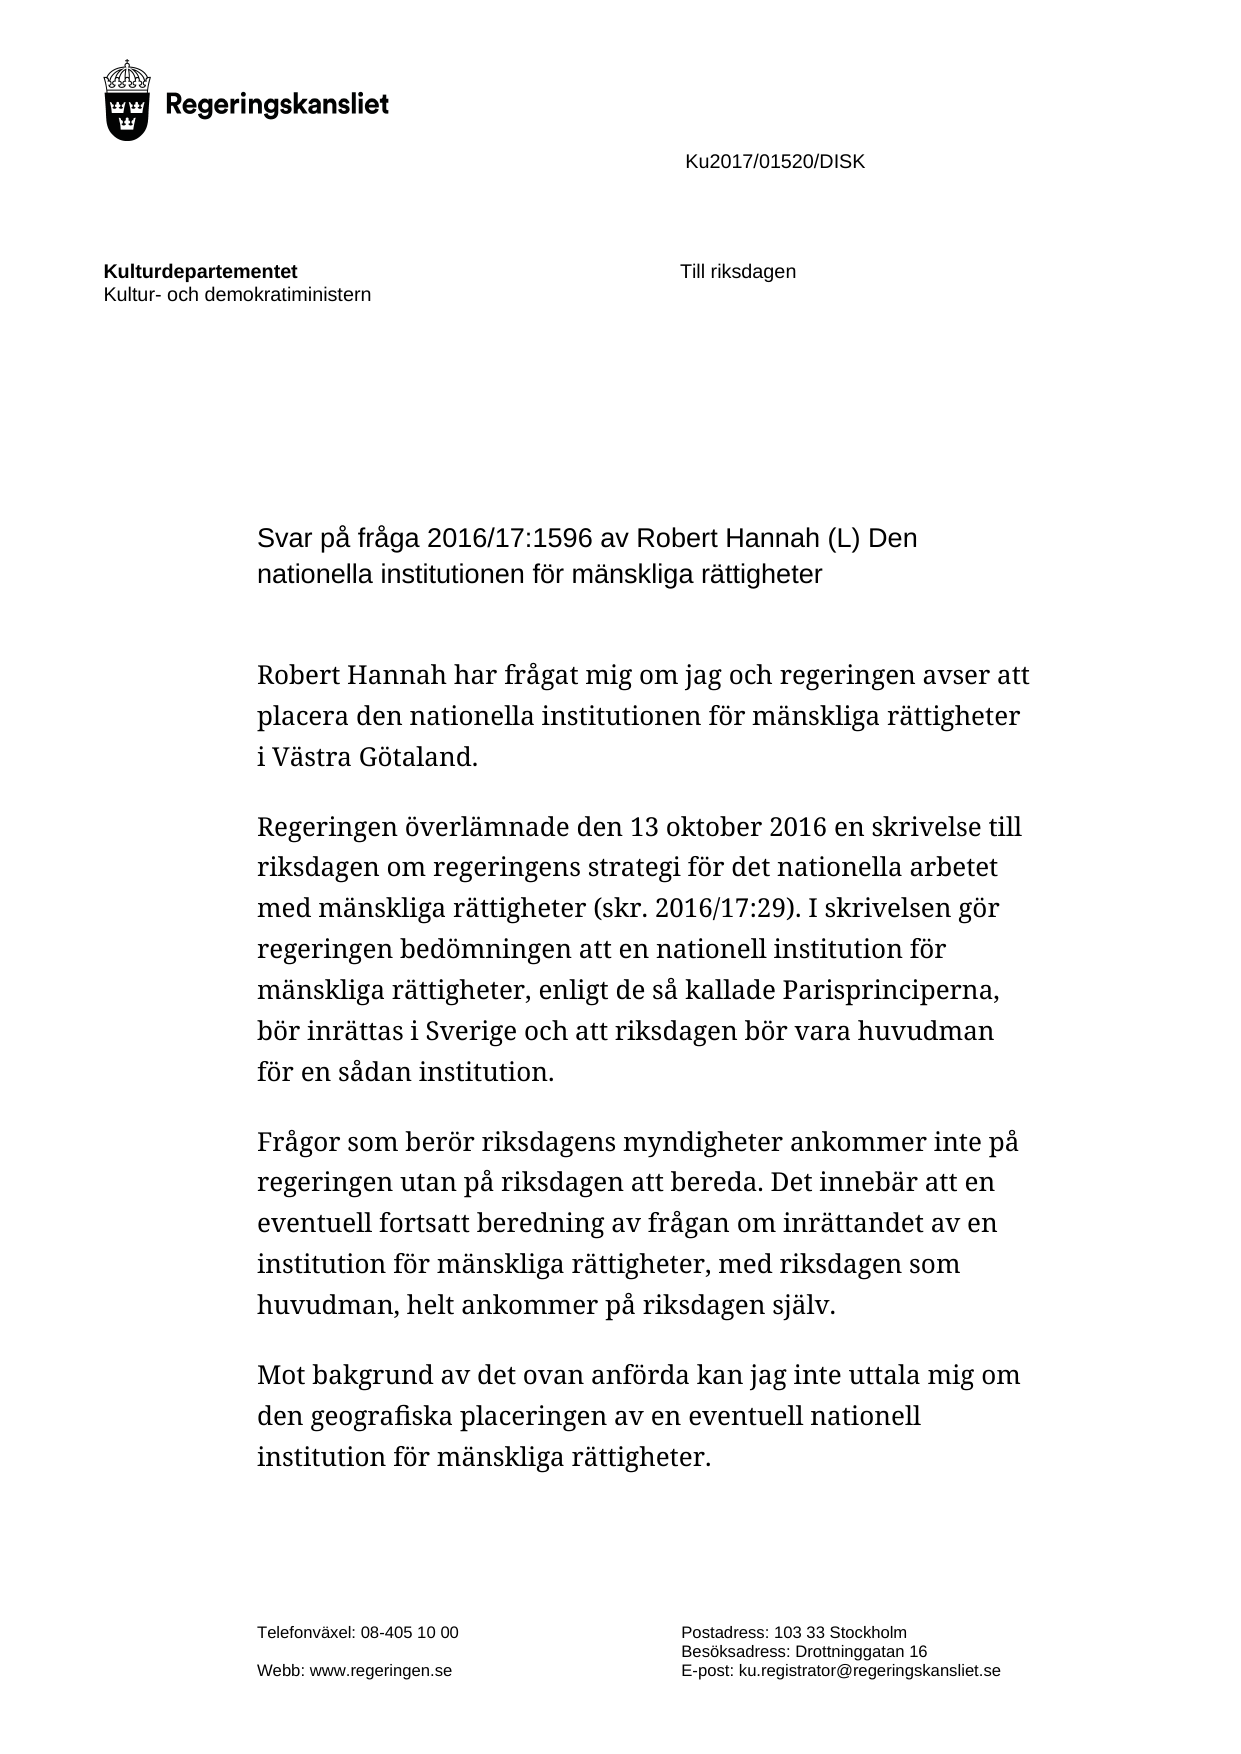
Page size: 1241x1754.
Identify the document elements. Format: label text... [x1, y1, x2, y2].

text Regeringen överlämnade den 13 oktober 2016 en skrivelse till riksdagen om regeringens strategi för det nationella arbetet med mänskliga rättigheter (skr. 2016/17:29). I skrivelsen gör regeringen bedömningen att en nationell institution för mänskliga rättigheter, enligt de så kallade Parisprinciperna, bör inrättas i Sverige och att riksdagen bör vara huvudman för en sådan institution. [257, 808, 1033, 1089]
text Frågor som berör riksdagens myndigheter ankommer inte på regeringen utan på riksdagen att bereda. Det innebär att en eventuell fortsatt beredning av frågan om inrättandet av en institution för mänskliga rättigheter, med riksdagen som huvudman, helt ankommer på riksdagen själv. [257, 1123, 1033, 1322]
text Mot bakgrund av det ovan anförda kan jag inte uttala mig om den geografiska placeringen av en eventuell nationell institution för mänskliga rättigheter. [257, 1357, 1033, 1474]
picture [103, 59, 389, 141]
title Svar på fråga 2016/17:1596 av Robert Hannah (L) Den nationella institutionen för mänskliga rättigheter [257, 522, 1033, 589]
text Robert Hannah har frågat mig om jag och regeringen avser att placera den nationella institutionen för mänskliga rättigheter i Västra Götaland. [257, 657, 1033, 774]
